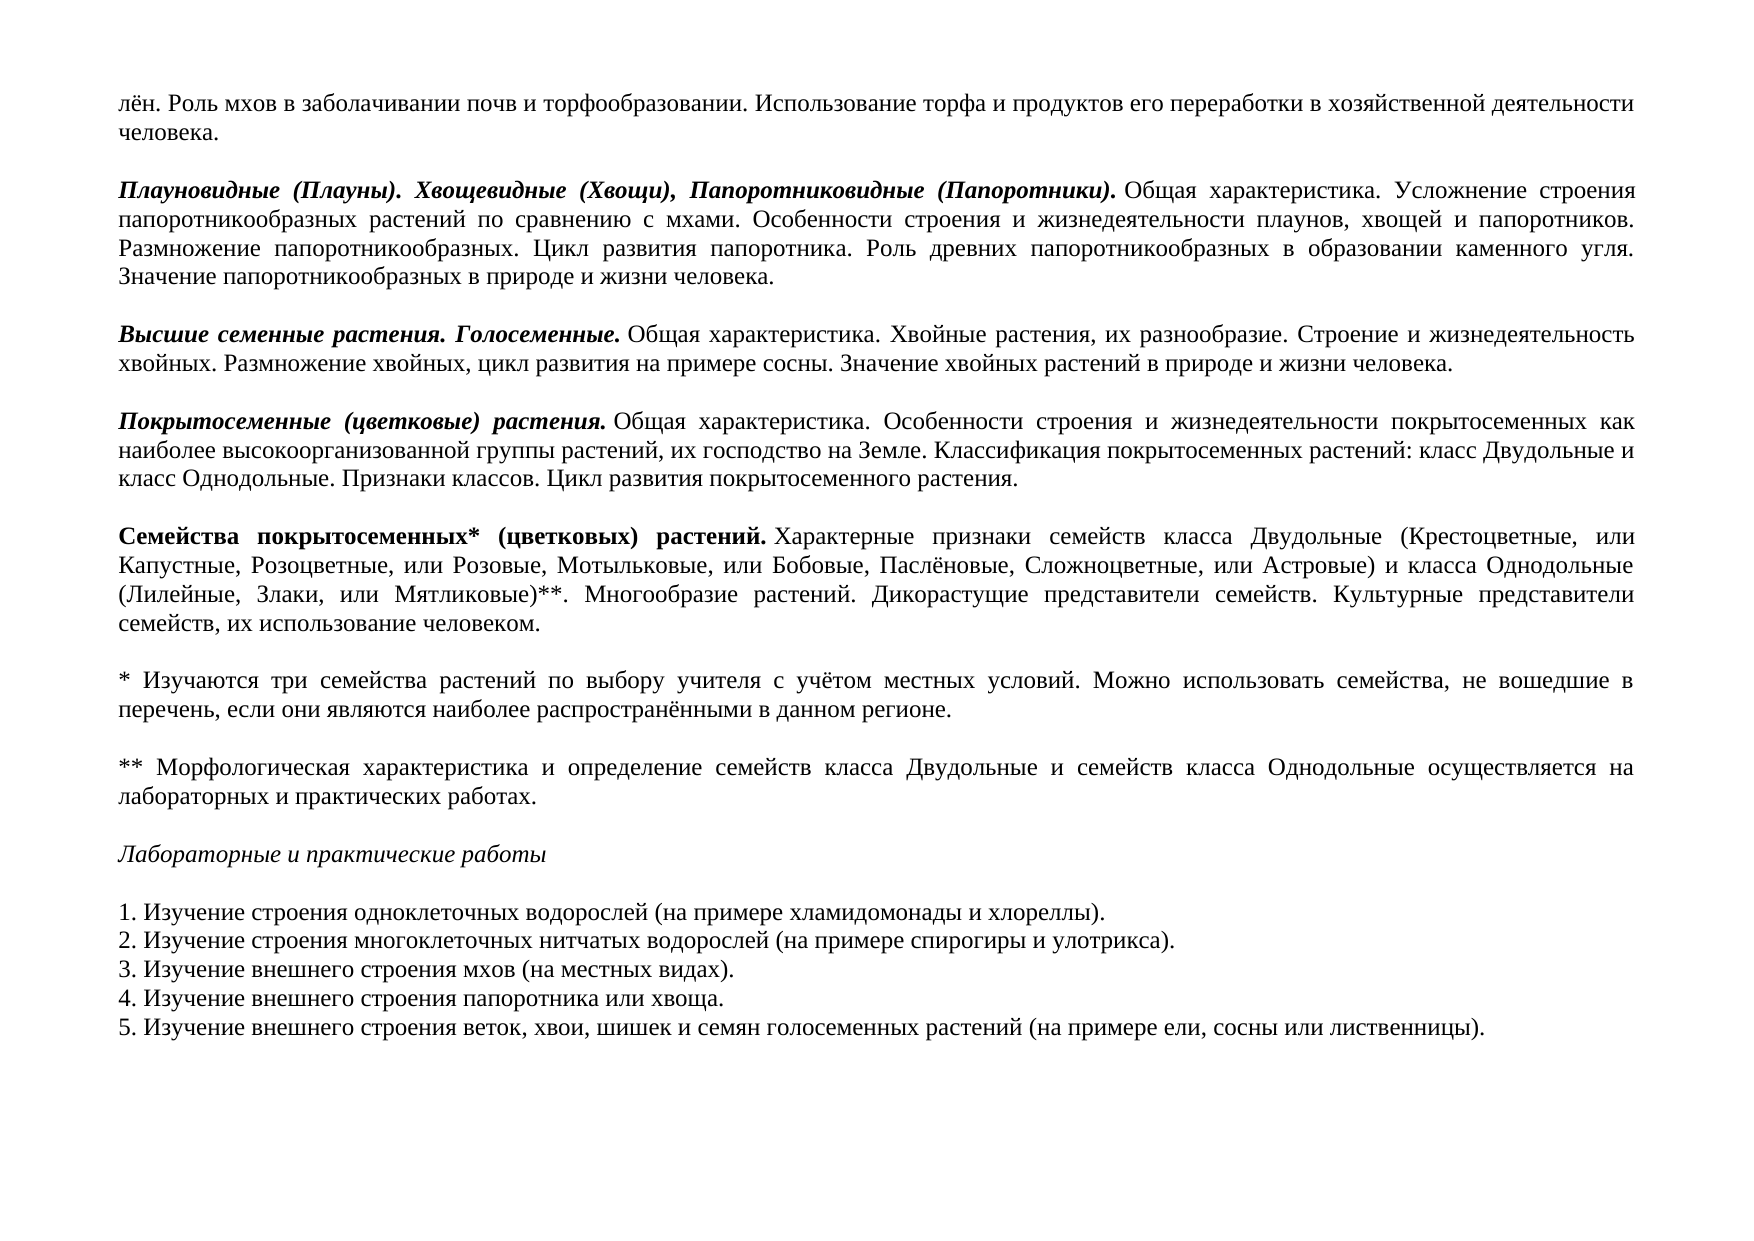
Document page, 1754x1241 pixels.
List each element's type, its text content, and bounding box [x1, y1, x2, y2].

text Лабораторные и практические работы [118, 839, 1636, 868]
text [118, 897, 1636, 1041]
text Покрытосеменные (цветковые) растения. Общая характеристика. Особенности строения и жизнедеятельности покрытосеменных как наиболее высокоорганизованной группы растений, их господство на Земле. Классификация покрытосеменных растений: класс Двудольные и класс Однодольные. Признаки классов. Цикл развития покрытосеменного растения. [118, 406, 1636, 492]
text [118, 88, 1636, 146]
text Высшие семенные растения. Голосеменные. Общая характеристика. Хвойные растения, их разнообразие. Строение и жизнедеятельность хвойных. Размножение хвойных, цикл развития на примере сосны. Значение хвойных растений в природе и жизни человека. [118, 319, 1636, 377]
text Плауновидные (Плауны). Хвощевидные (Хвощи), Папоротниковидные (Папоротники). Общая характеристика. Усложнение строения папоротникообразных растений по сравнению с мхами. Особенности строения и жизнедеятельности плаунов, хвощей и папоротников. Размножение папоротникообразных. Цикл развития папоротника. Роль древних папоротникообразных в образовании каменного угля. Значение папоротникообразных в природе и жизни человека. [118, 175, 1636, 290]
text * Изучаются три семейства растений по выбору учителя с учётом местных условий. Можно использовать семейства, не вошедшие в перечень, если они являются наиболее распространёнными в данном регионе. [118, 666, 1636, 723]
text ** Морфологическая характеристика и определение семейств класса Двудольные и семейств класса Однодольные осуществляется на лабораторных и практических работах. [118, 752, 1636, 810]
text Семейства покрытосеменных* (цветковых) растений. Характерные признаки семейств класса Двудольные (Крестоцветные, или Капустные, Розоцветные, или Розовые, Мотыльковые, или Бобовые, Паслёновые, Сложноцветные, или Астровые) и класса Однодольные (Лилейные, Злаки, или Мятликовые)**. Многообразие растений. Дикорастущие представители семейств. Культурные представители семейств, их использование человеком. [118, 521, 1636, 636]
